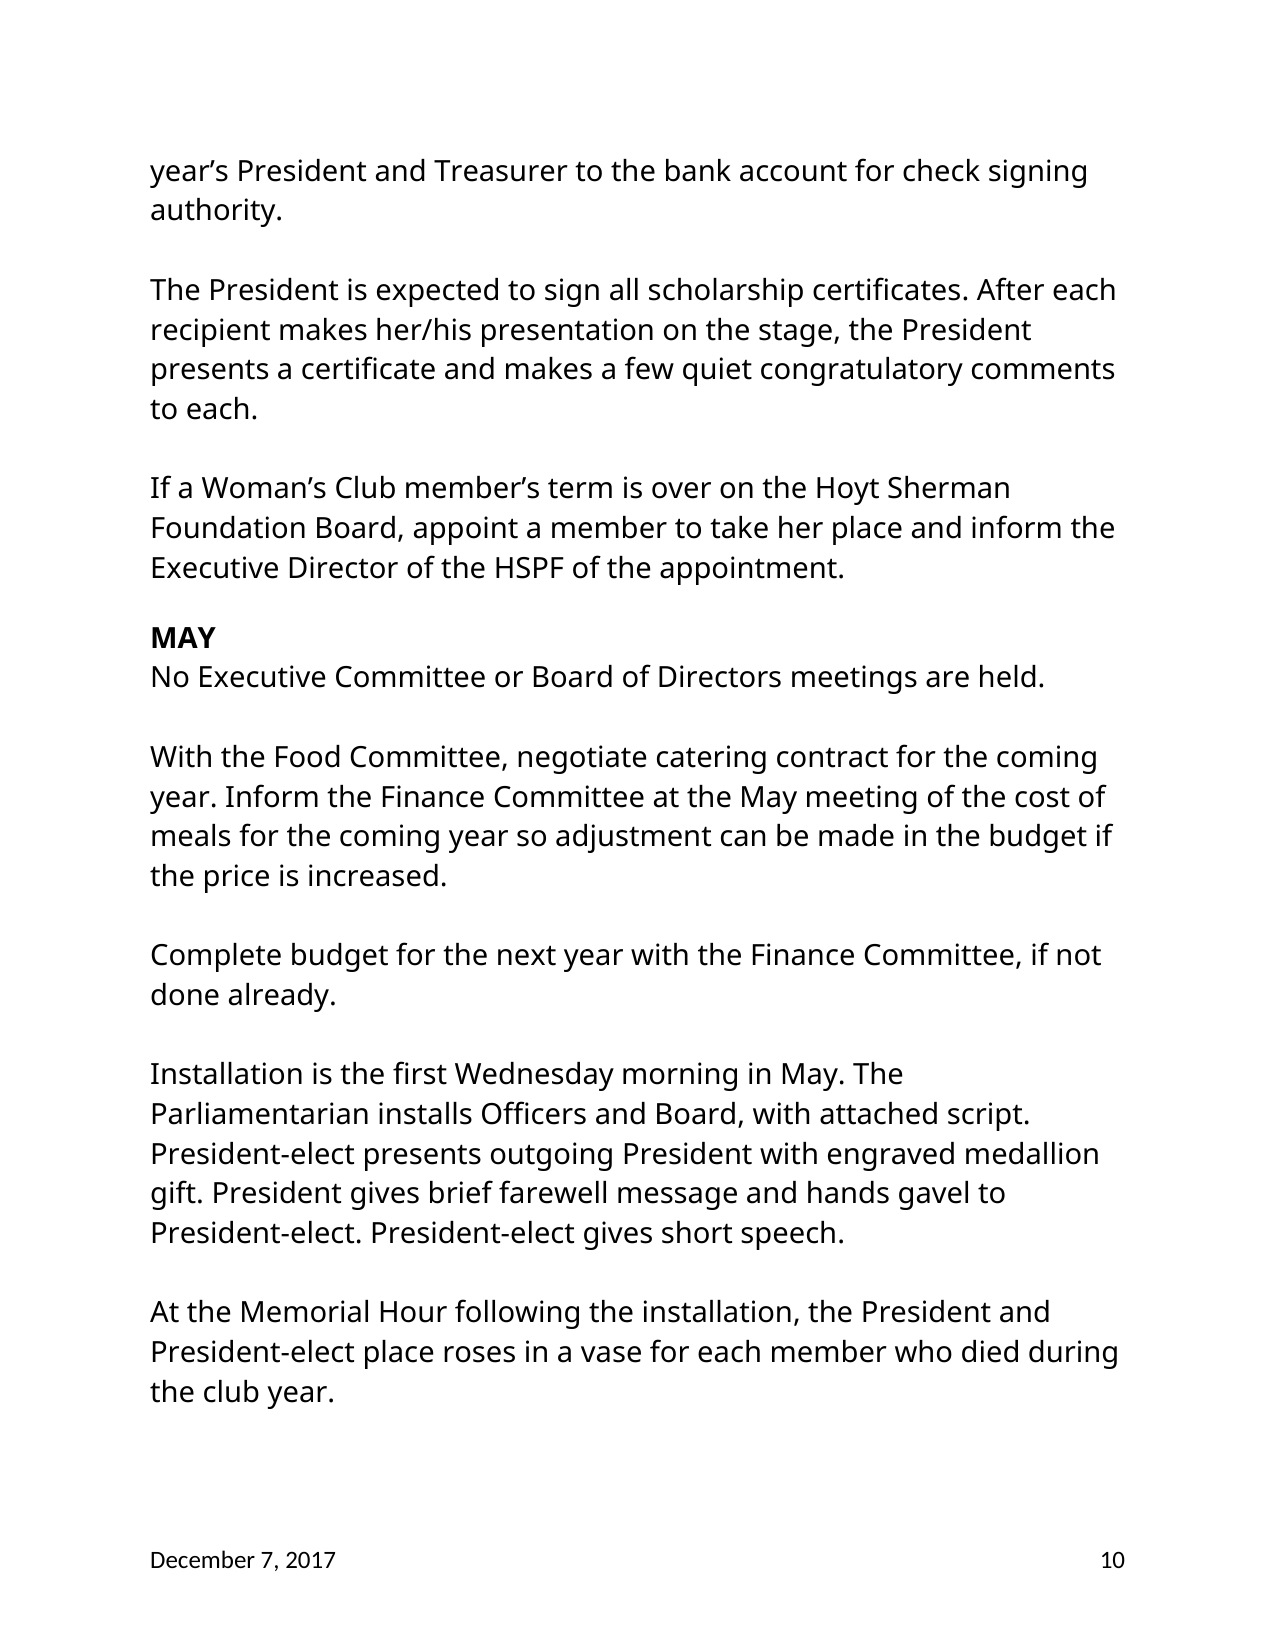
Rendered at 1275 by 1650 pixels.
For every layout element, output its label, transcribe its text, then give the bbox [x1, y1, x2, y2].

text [150, 150, 1125, 229]
text With the Food Committee, negotiate catering contract for the coming year. Inform the Finance Committee at the May meeting of the cost of meals for the coming year so adjustment can be made in the budget if the price is increased. [150, 736, 1125, 895]
text Complete budget for the next year with the Finance Committee, if not done already. [150, 934, 1125, 1014]
text Installation is the first Wednesday morning in May. The Parliamentarian installs Officers and Board, with attached script. President-elect presents outgoing President with engraved medallion gift. President gives brief farewell message and hands gavel to President-elect. President-elect gives short speech. [150, 1054, 1125, 1252]
text At the Memorial Hour following the installation, the President and President-elect place roses in a vase for each member who died during the club year. [150, 1292, 1125, 1411]
text The President is expected to sign all scholarship certificates. After each recipient makes her/his presentation on the stage, the President presents a certificate and makes a few quiet congratulatory comments to each. [150, 269, 1125, 428]
text MAY [150, 617, 1125, 657]
text If a Woman’s Club member’s term is over on the Hoyt Sherman Foundation Board, appoint a member to take her place and inform the Executive Director of the HSPF of the appointment. [150, 467, 1125, 587]
text No Executive Committee or Board of Directors meetings are held. [150, 657, 1125, 696]
